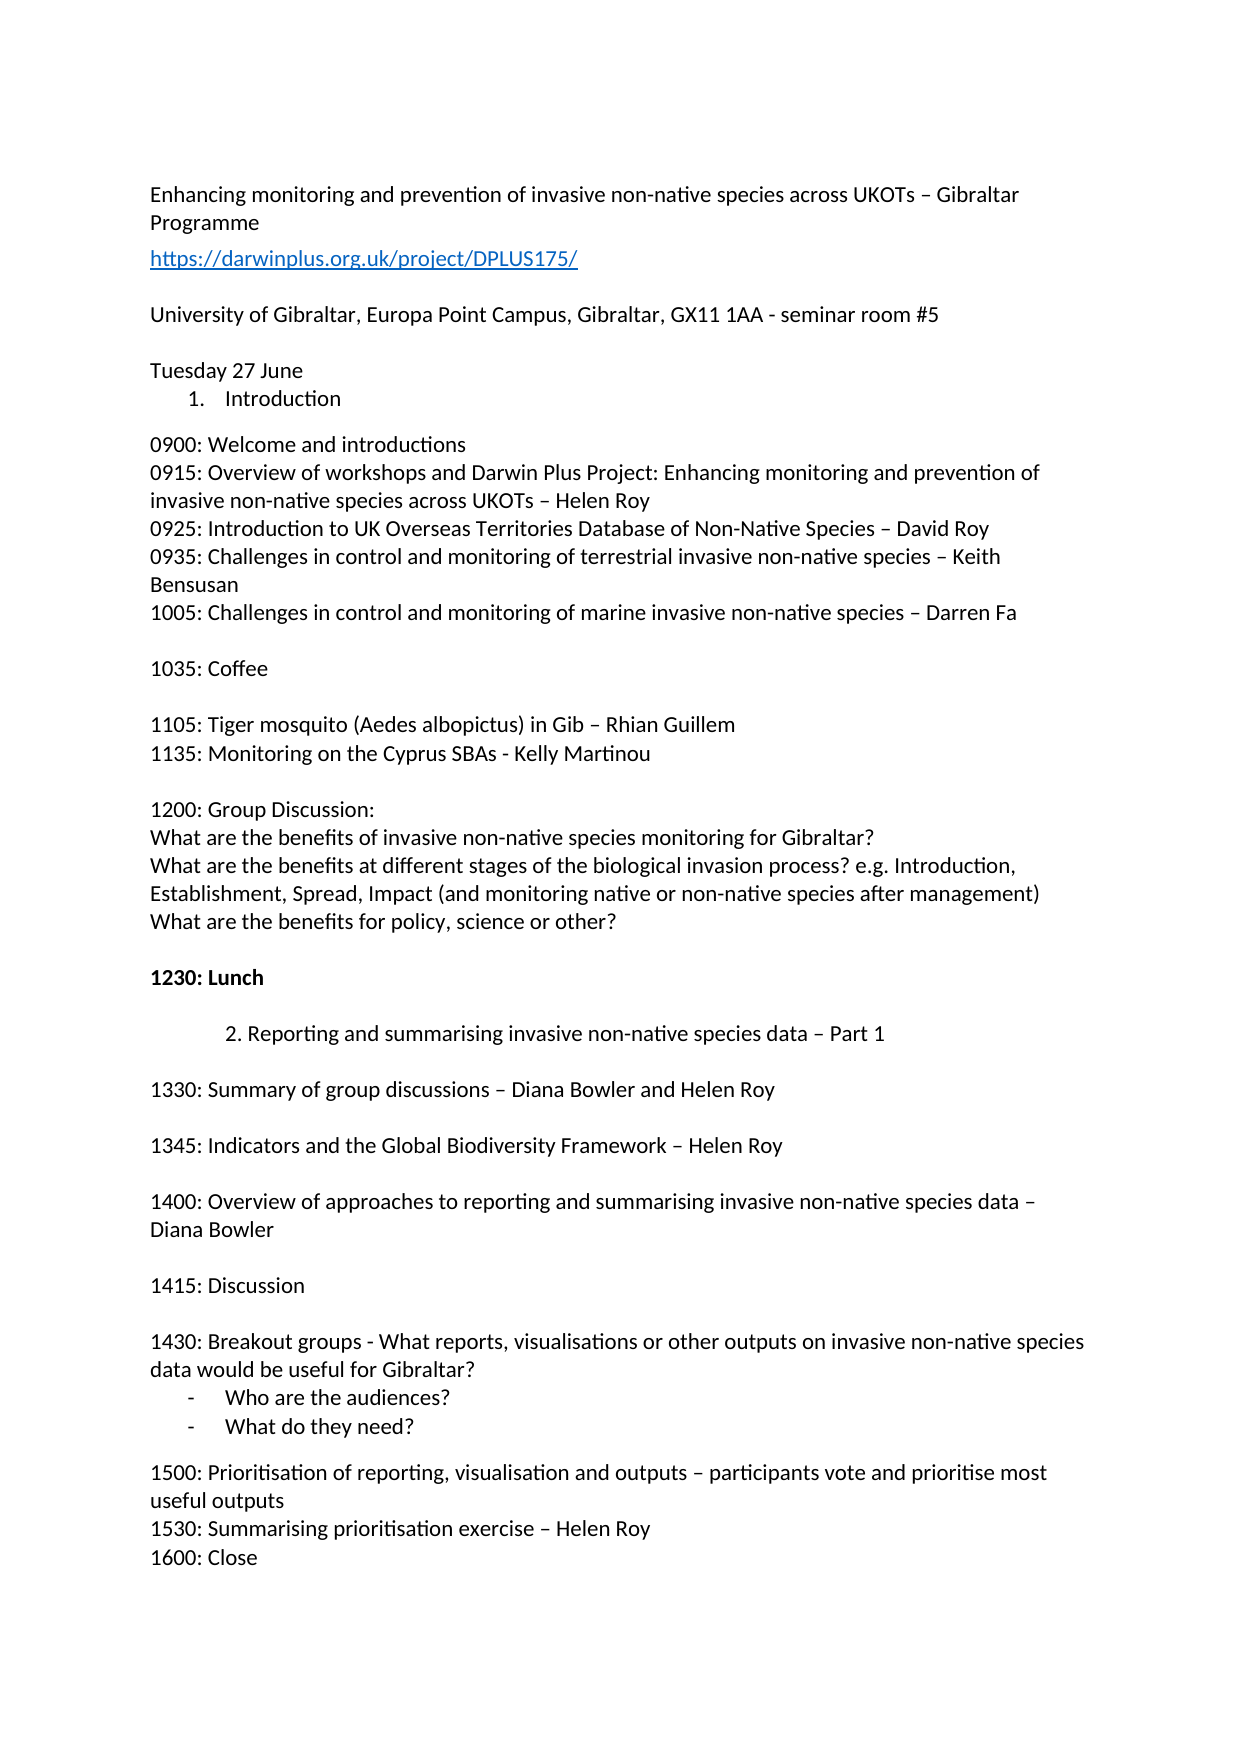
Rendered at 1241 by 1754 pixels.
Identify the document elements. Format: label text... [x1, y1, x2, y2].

text 1135: Monitoring on the Cyprus SBAs - Kelly Martinou [150, 739, 1090, 767]
text 1500: Prioritisation of reporting, visualisation and outputs – participants vote and prioritise most useful outputs [150, 1458, 1090, 1514]
text 1430: Breakout groups - What reports, visualisations or other outputs on invasive non-native species data would be useful for Gibraltar? [150, 1327, 1090, 1383]
text 0925: Introduction to UK Overseas Territories Database of Non-Native Species – David Roy [150, 514, 1090, 542]
list Introduction [187, 384, 1090, 412]
text 0915: Overview of workshops and Darwin Plus Project: Enhancing monitoring and prevention of invasive non-native species across UKOTs – Helen Roy [150, 458, 1090, 514]
text 1600: Close [150, 1543, 1090, 1571]
text 1330: Summary of group discussions – Diana Bowler and Helen Roy [150, 1075, 1090, 1103]
text University of Gibraltar, Europa Point Campus, Gibraltar, GX11 1AA - seminar room #5 [150, 300, 1090, 328]
text Tuesday 27 June [150, 356, 1090, 384]
text What are the benefits at different stages of the biological invasion process? e.g. Introduction, Establishment, Spread, Impact (and monitoring native or non-native species after management) [150, 851, 1090, 907]
text 1415: Discussion [150, 1271, 1090, 1299]
text 1005: Challenges in control and monitoring of marine invasive non-native species – Darren Fa [150, 598, 1090, 627]
text 0900: Welcome and introductions [150, 430, 1090, 458]
text Enhancing monitoring and prevention of invasive non-native species across UKOTs – Gibraltar Programme [150, 180, 1090, 236]
text 1200: Group Discussion: [150, 795, 1090, 823]
list Who are the audiences? [187, 1383, 1090, 1411]
list What do they need? [187, 1412, 1090, 1441]
text 1035: Coffee [150, 654, 1090, 683]
text 1400: Overview of approaches to reporting and summarising invasive non-native species data – Diana Bowler [150, 1187, 1090, 1243]
text 1345: Indicators and the Global Biodiversity Framework – Helen Roy [150, 1131, 1090, 1159]
text 2. Reporting and summarising invasive non-native species data – Part 1 [150, 1019, 1090, 1047]
text 0935: Challenges in control and monitoring of terrestrial invasive non-native species – Keith Bensusan [150, 542, 1090, 598]
text 1530: Summarising prioritisation exercise – Helen Roy [150, 1514, 1090, 1543]
text What are the benefits of invasive non-native species monitoring for Gibraltar? [150, 823, 1090, 851]
text What are the benefits for policy, science or other? [150, 907, 1090, 935]
text 1105: Tiger mosquito (Aedes albopictus) in Gib – Rhian Guillem [150, 711, 1090, 739]
text 1230: Lunch [150, 963, 1090, 991]
text https://darwinplus.org.uk/project/DPLUS175/ [150, 244, 1090, 272]
